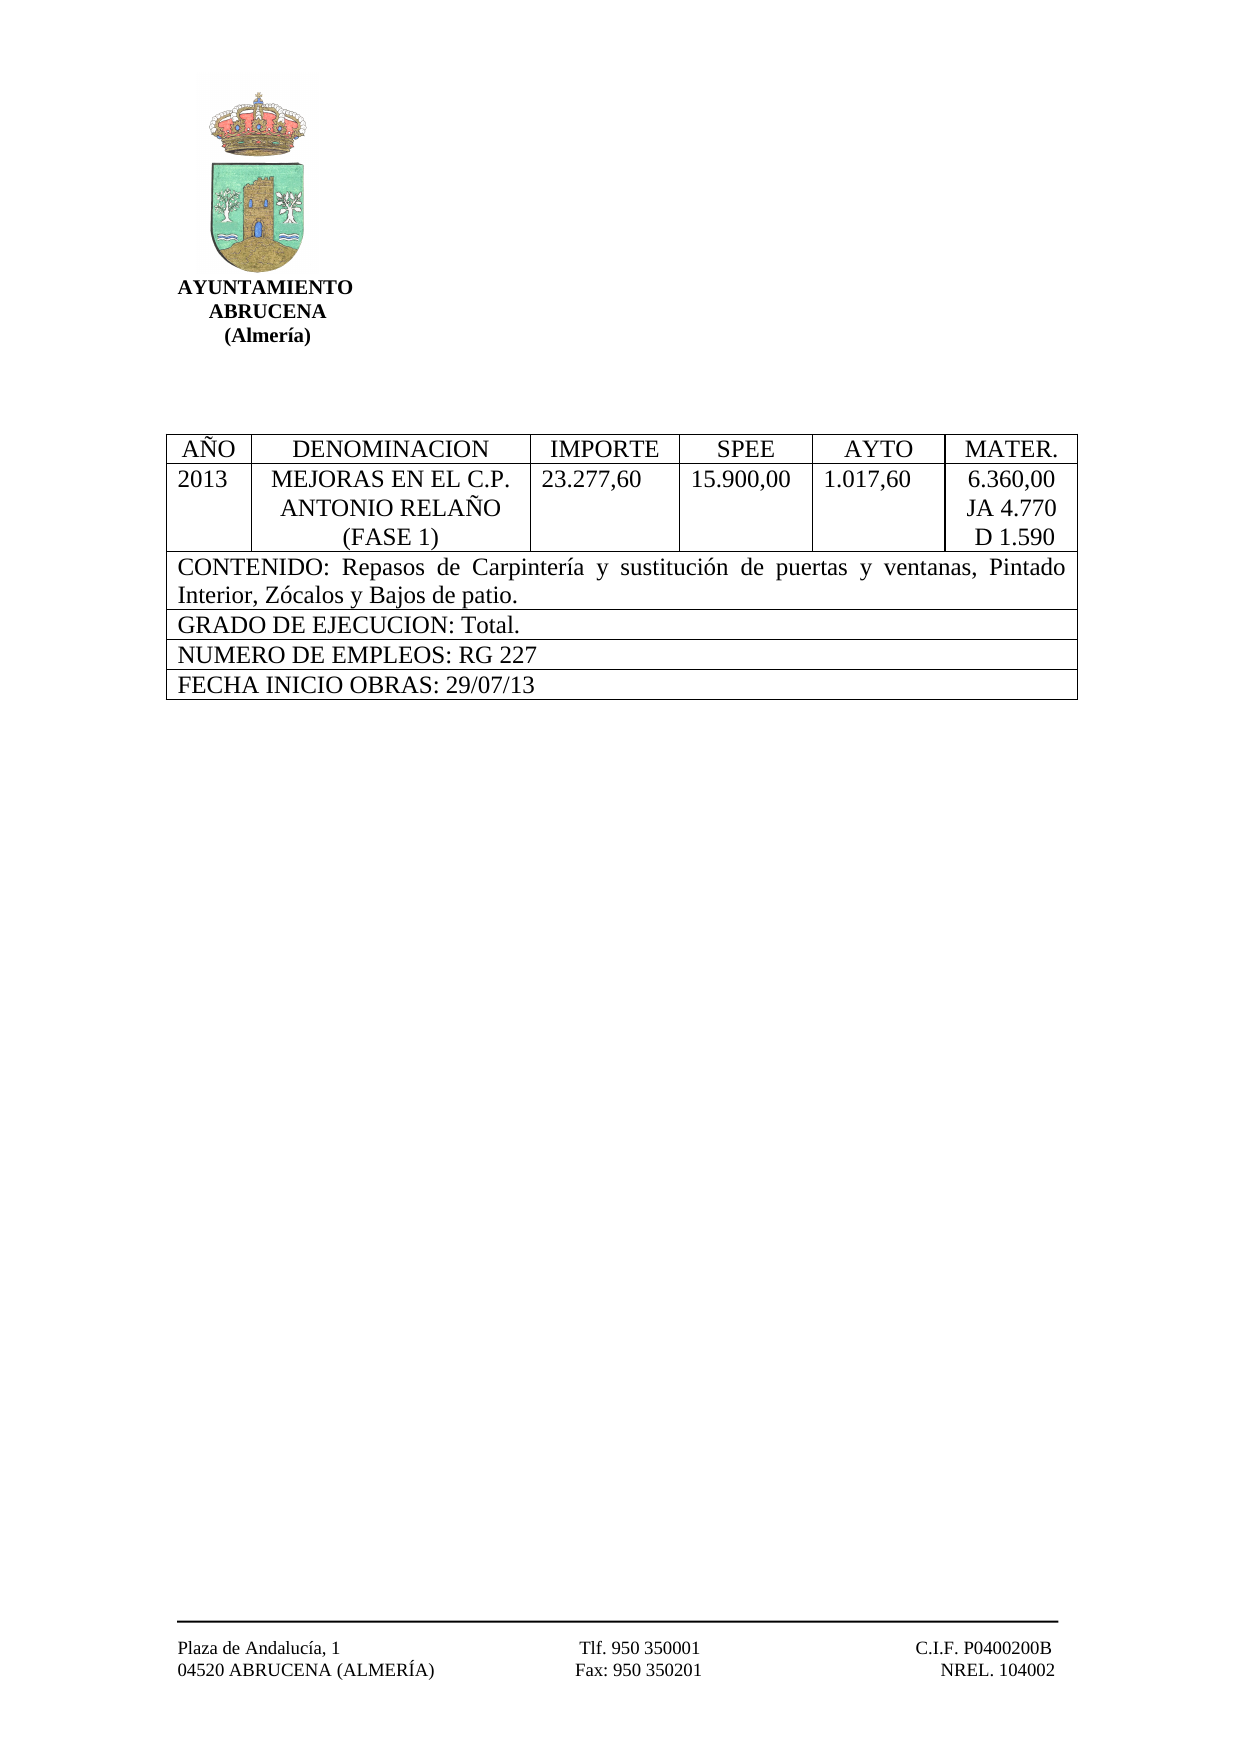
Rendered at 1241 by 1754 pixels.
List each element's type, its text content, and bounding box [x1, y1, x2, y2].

table_cell 2013 [167, 464, 251, 551]
table_cell 1.017,60 [813, 464, 944, 551]
table_cell 23.277,60 [531, 464, 679, 551]
table_header AÑO [196, 72, 319, 274]
table_cell FECHA INICIO OBRAS: 29/07/13 [167, 670, 1077, 698]
table_cell 15.900,00 [680, 464, 812, 551]
table_header MATER. [946, 435, 1077, 463]
table_cell MEJORAS EN EL C.P. ANTONIO RELAÑO (FASE 1) [252, 464, 530, 551]
table_cell NUMERO DE EMPLEOS: RG 227 [167, 640, 1077, 669]
table_cell 6.360,00 JA 4.770 D 1.590 [946, 464, 1077, 551]
table_header IMPORTE [531, 435, 679, 463]
table_header DENOMINACION [252, 435, 530, 463]
table_header AYTO [813, 435, 944, 463]
table_cell GRADO DE EJECUCION: Total. [167, 610, 1077, 639]
table_cell CONTENIDO: Repasos de Carpintería y sustitución de puertas y ventanas, Pintado Interior, Zócalos y Bajos de patio. [167, 552, 1077, 609]
table_header SPEE [680, 435, 812, 463]
table_header AÑO [167, 435, 251, 463]
